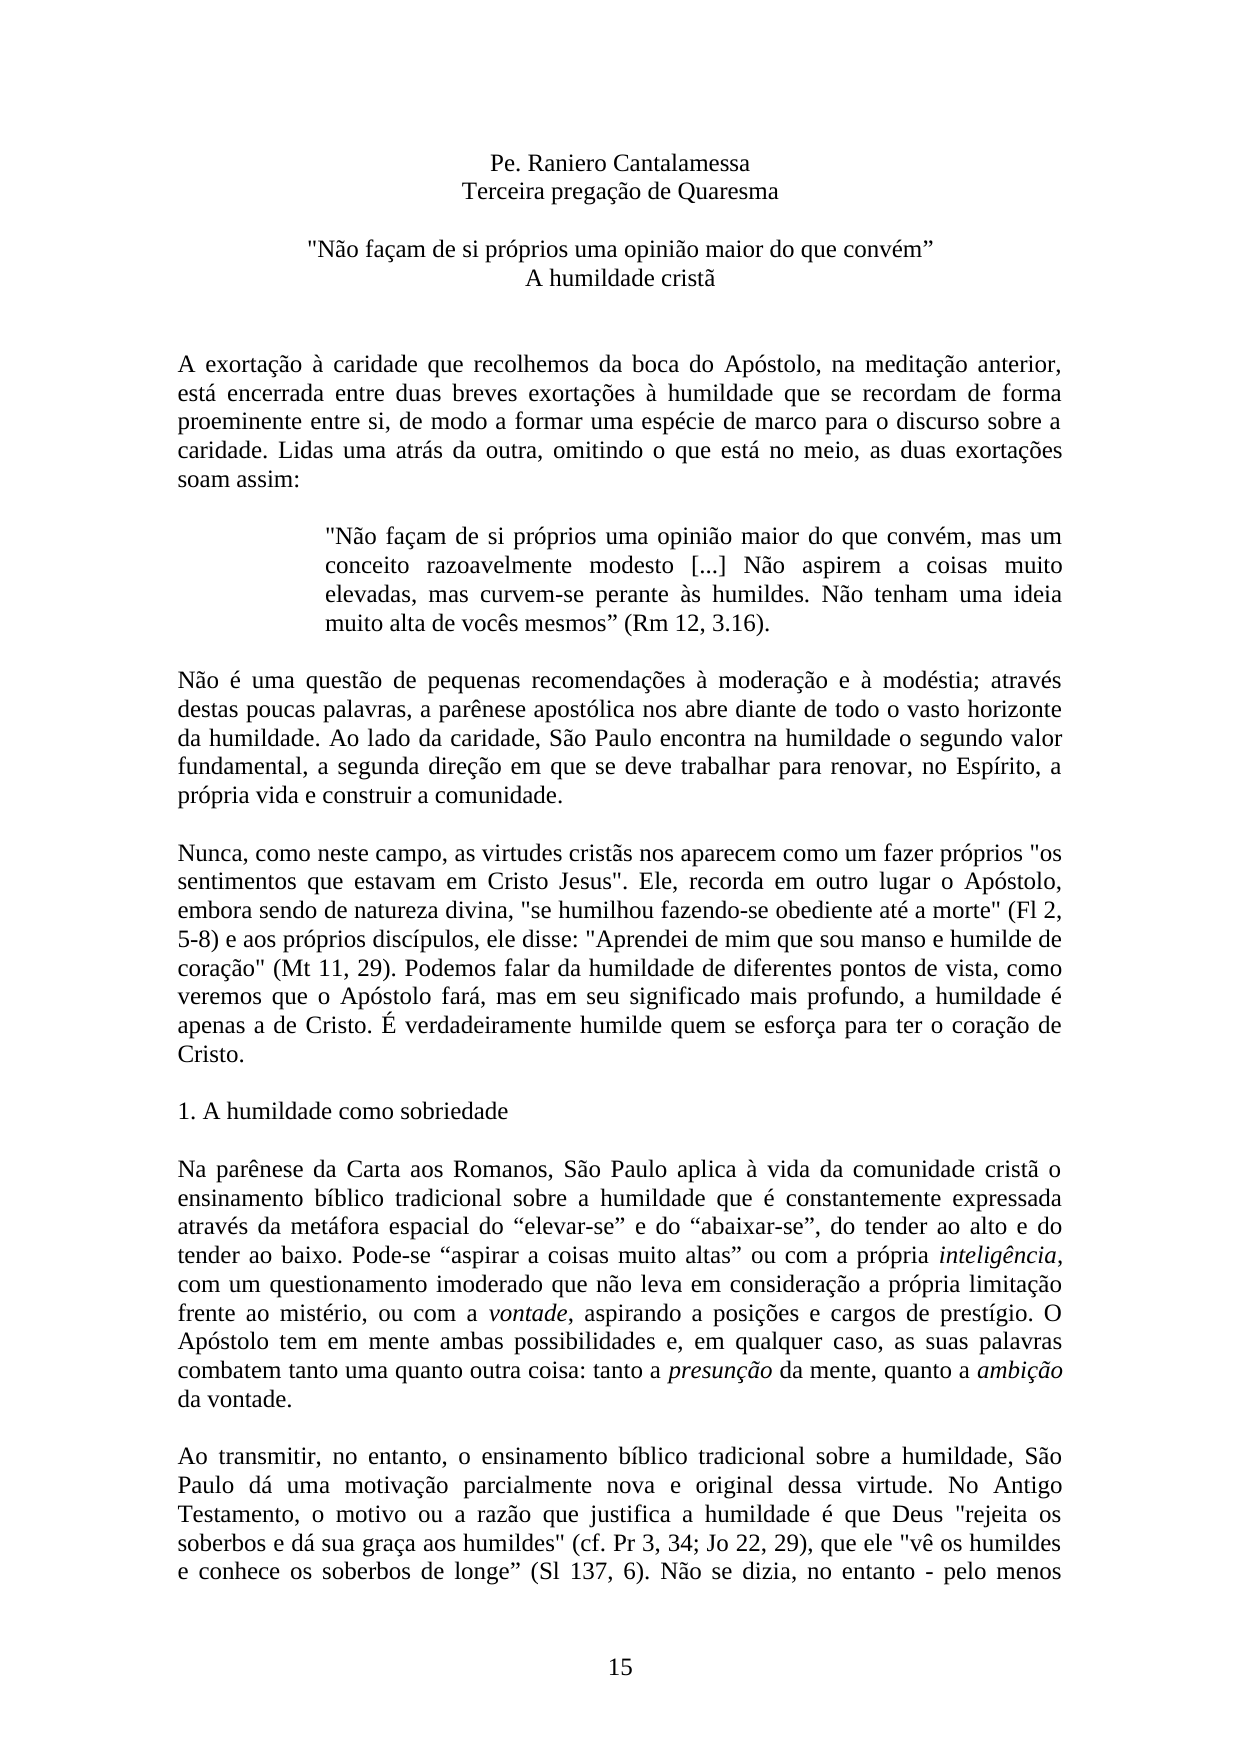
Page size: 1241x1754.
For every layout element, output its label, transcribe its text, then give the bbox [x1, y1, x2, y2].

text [177, 1441, 1063, 1585]
text Terceira pregação de Quaresma [177, 176, 1063, 205]
text A humildade cristã [177, 263, 1063, 291]
text Pe. Raniero Cantalamessa [177, 148, 1063, 176]
text A exortação à caridade que recolhemos da boca do Apóstolo, na meditação anterior, está encerrada entre duas breves exortações à humildade que se recordam de forma proeminente entre si, de modo a formar uma espécie de marco para o discurso sobre a caridade. Lidas uma atrás da outra, omitindo o que está no meio, as duas exortações soam assim: [177, 349, 1063, 493]
text "Não façam de si próprios uma opinião maior do que convém” [177, 234, 1063, 263]
text Não é uma questão de pequenas recomendações à moderação e à modéstia; através destas poucas palavras, a parênese apostólica nos abre diante de todo o vasto horizonte da humildade. Ao lado da caridade, São Paulo encontra na humildade o segundo valor fundamental, a segunda direção em que se deve trabalhar para renovar, no Espírito, a própria vida e construir a comunidade. [177, 665, 1063, 809]
text 1. A humildade como sobriedade [177, 1096, 1063, 1125]
text "Não façam de si próprios uma opinião maior do que convém, mas um conceito razoavelmente modesto [...] Não aspirem a coisas muito elevadas, mas curvem-se perante às humildes. Não tenham uma ideia muito alta de vocês mesmos” (Rm 12, 3.16). [325, 521, 1063, 636]
text Nunca, como neste campo, as virtudes cristãs nos aparecem como um fazer próprios "os sentimentos que estavam em Cristo Jesus". Ele, recorda em outro lugar o Apóstolo, embora sendo de natureza divina, "se humilhou fazendo-se obediente até a morte" (Fl 2, 5-8) e aos próprios discípulos, ele disse: "Aprendei de mim que sou manso e humilde de coração" (Mt 11, 29). Podemos falar da humildade de diferentes pontos de vista, como veremos que o Apóstolo fará, mas em seu significado mais profundo, a humildade é apenas a de Cristo. É verdadeiramente humilde quem se esforça para ter o coração de Cristo. [177, 838, 1063, 1068]
text Na parênese da Carta aos Romanos, São Paulo aplica à vida da comunidade cristã o ensinamento bíblico tradicional sobre a humildade que é constantemente expressada através da metáfora espacial do “elevar-se” e do “abaixar-se”, do tender ao alto e do tender ao baixo. Pode-se “aspirar a coisas muito altas” ou com a própria inteligência, com um questionamento imoderado que não leva em consideração a própria limitação frente ao mistério, ou com a vontade, aspirando a posições e cargos de prestígio. O Apóstolo tem em mente ambas possibilidades e, em qualquer caso, as suas palavras combatem tanto uma quanto outra coisa: tanto a presunção da mente, quanto a ambição da vontade. [177, 1154, 1063, 1413]
